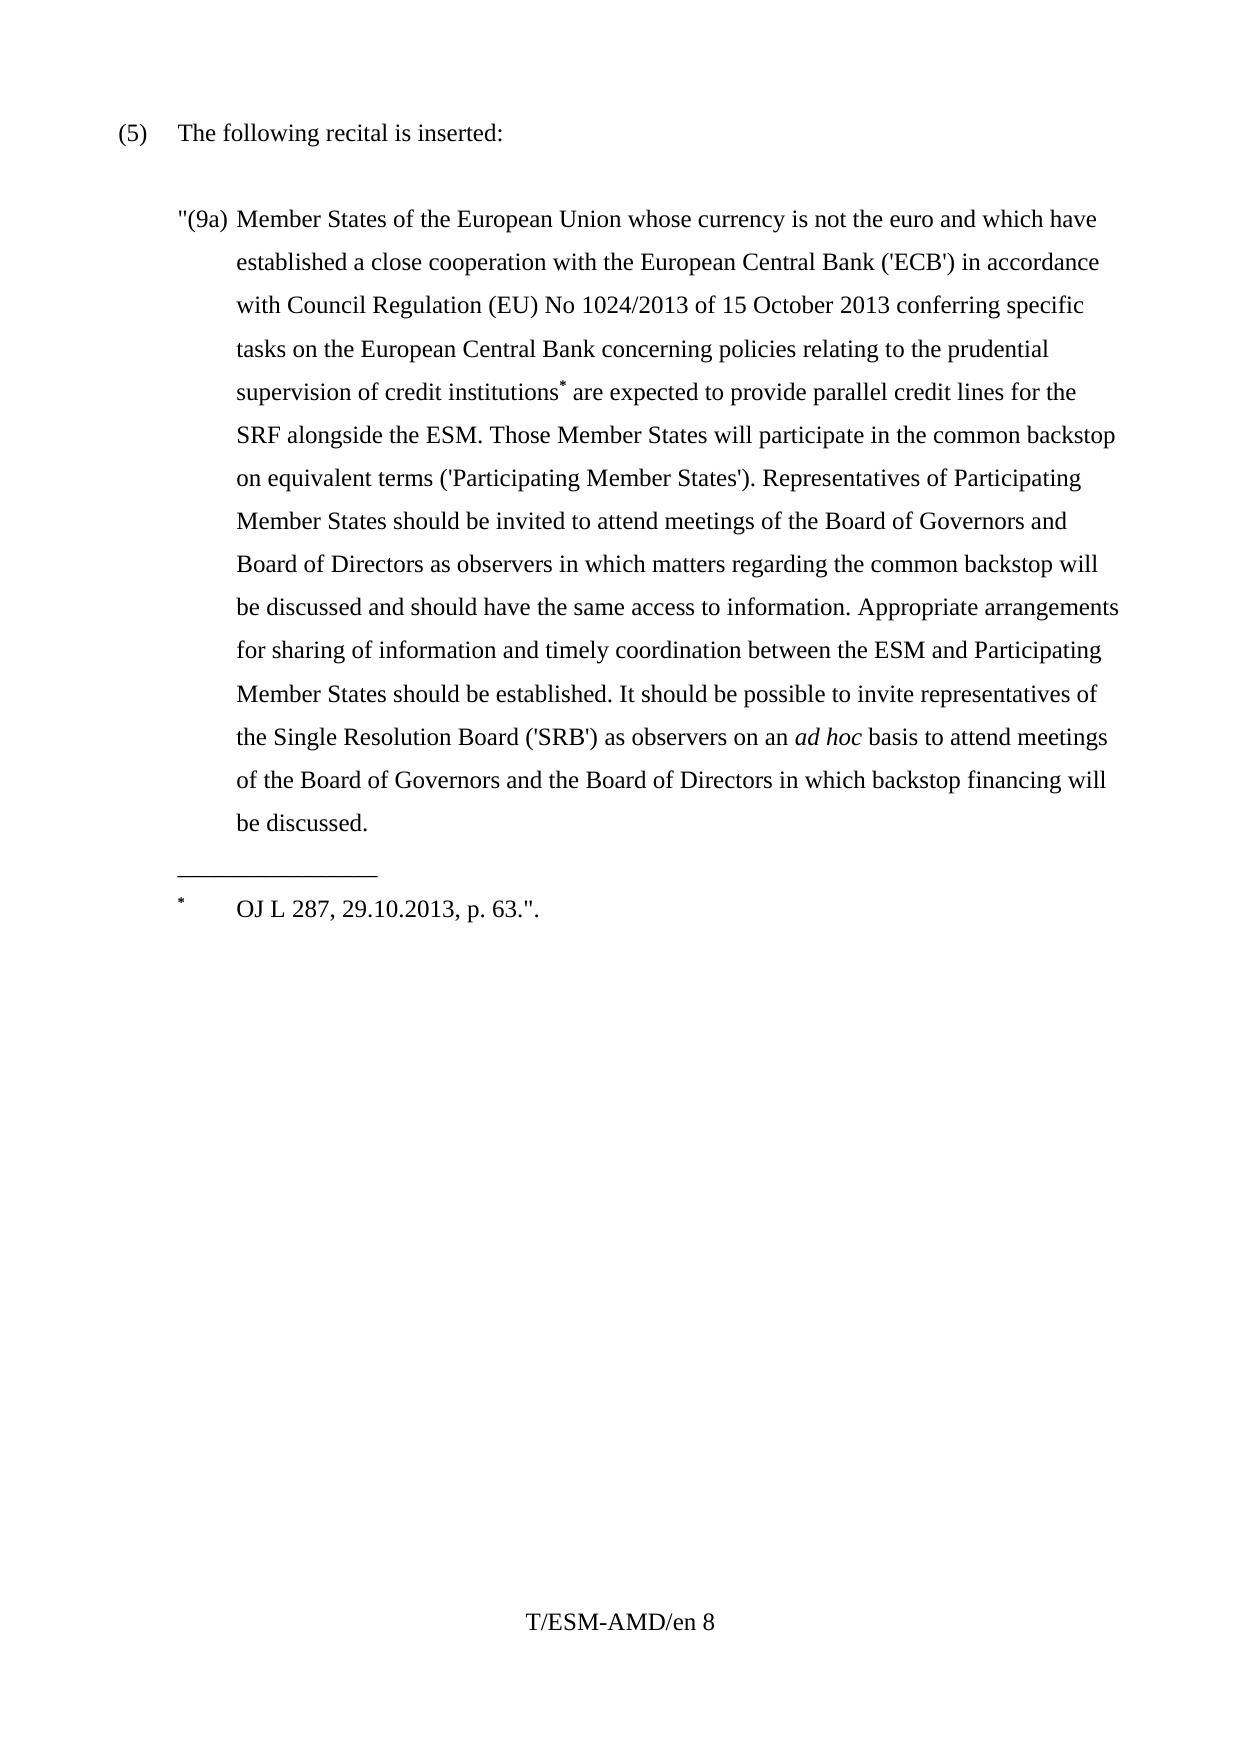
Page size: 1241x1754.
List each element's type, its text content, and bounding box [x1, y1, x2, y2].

text (5) The following recital is inserted: [118, 118, 1122, 147]
text * OJ L 287, 29.10.2013, p. 63.". [177, 894, 1122, 923]
text "(9a) Member States of the European Union whose currency is not the euro and which have established a close cooperation with the European Central Bank ('ECB') in accordance with Council Regulation (EU) No 1024/2013 of 15 October 2013 conferring specific tasks on the European Central Bank concerning policies relating to the prudential supervision of credit institutions* are expected to provide parallel credit lines for the SRF alongside the ESM. Those Member States will participate in the common backstop on equivalent terms ('Participating Member States'). Representatives of Participating Member States should be invited to attend meetings of the Board of Governors and Board of Directors as observers in which matters regarding the common backstop will be discussed and should have the same access to information. Appropriate arrangements for sharing of information and timely coordination between the ESM and Participating Member States should be established. It should be possible to invite representatives of the Single Resolution Board ('SRB') as observers on an ad hoc basis to attend meetings of the Board of Governors and the Board of Directors in which backstop financing will be discussed. [177, 204, 1122, 837]
text ________________ [177, 851, 1122, 880]
